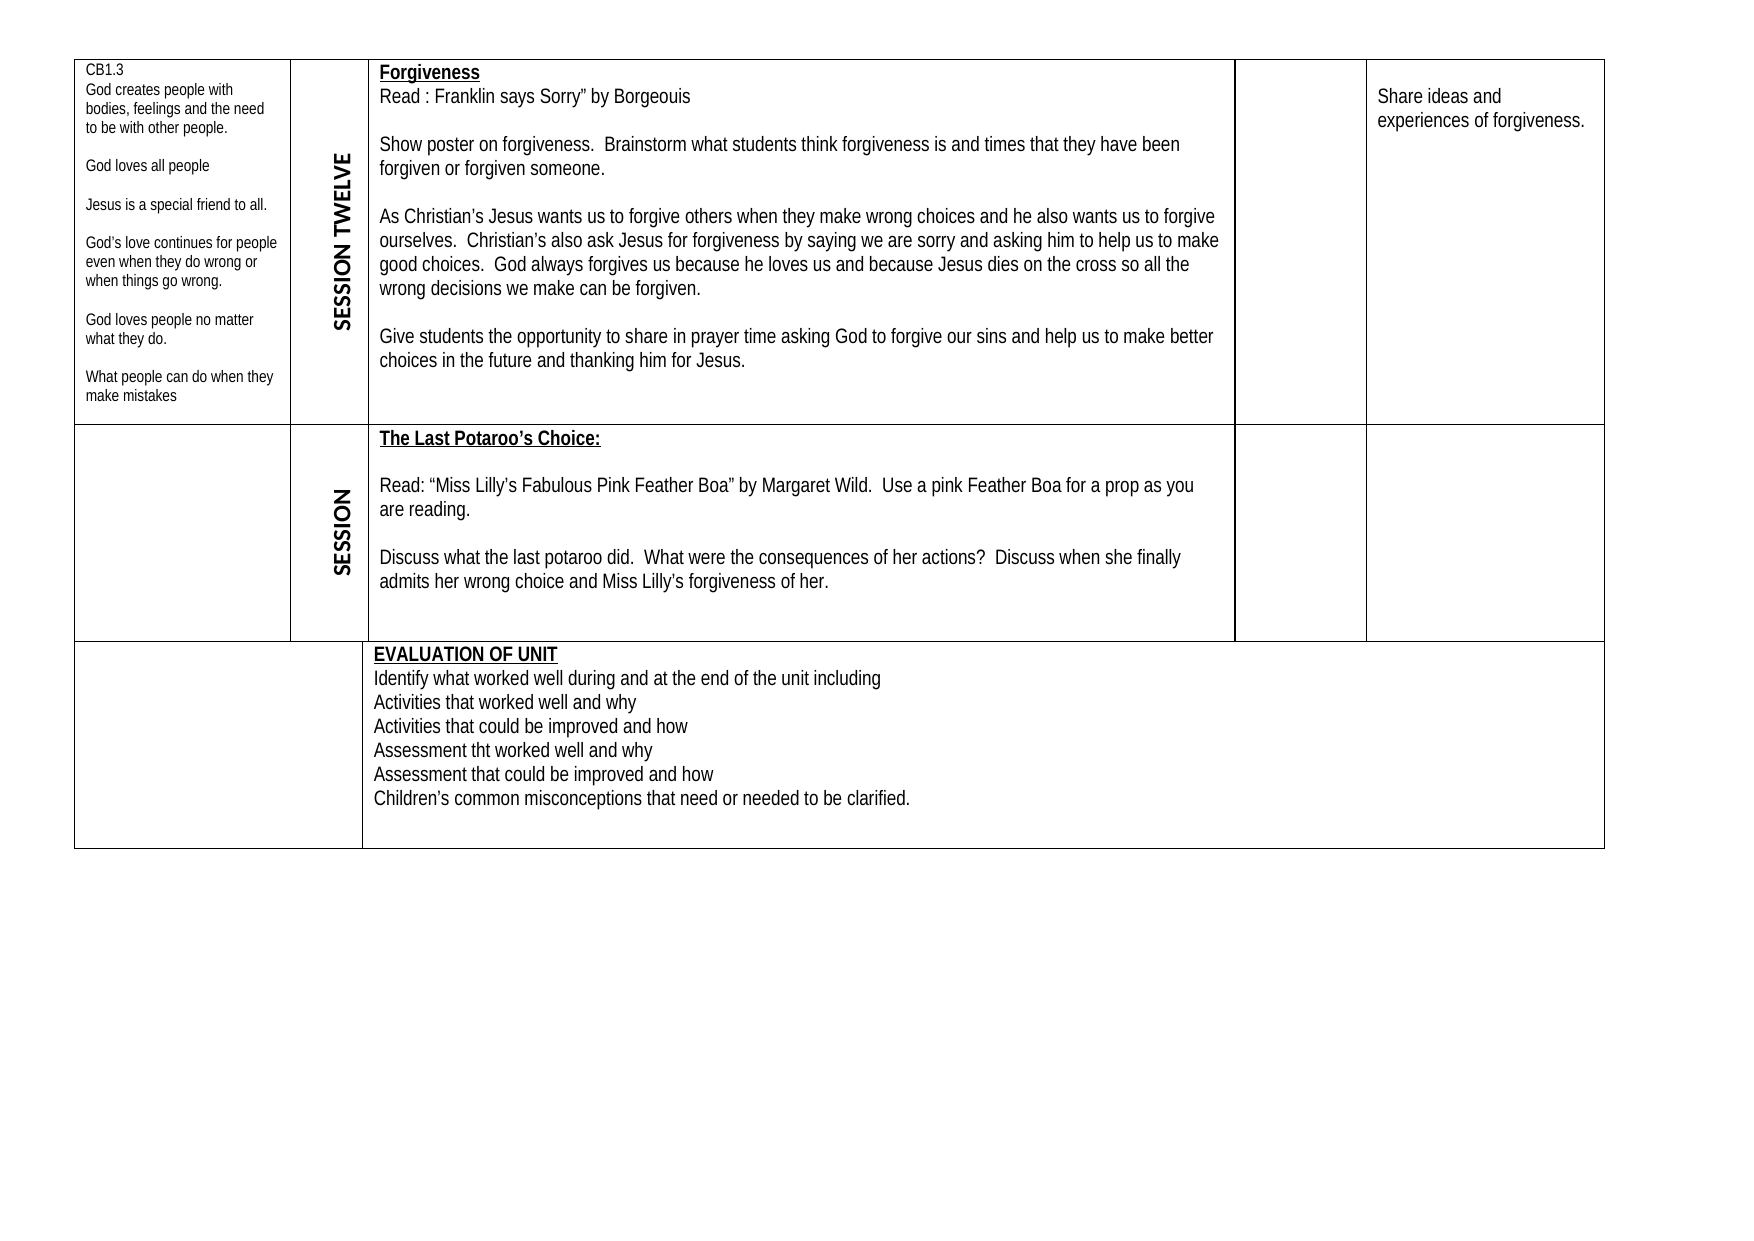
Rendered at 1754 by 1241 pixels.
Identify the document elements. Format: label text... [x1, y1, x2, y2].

table_cell EVALUATION OF UNIT Identify what worked well during and at the end of the unit including Activities that worked well and why Activities that could be improved and how Assessment tht worked well and why Assessment that could be improved and how Children’s common misconceptions that need or needed to be clarified. [363, 642, 1604, 848]
table_cell [1367, 425, 1604, 641]
table_cell Share ideas and experiences of forgiveness. [1367, 60, 1604, 424]
table_cell [75, 642, 362, 848]
table_cell CB1.3 God creates people with bodies, feelings and the need to be with other people. God loves all people Jesus is a special friend to all. God’s love continues for people even when they do wrong or when things go wrong. God loves people no matter what they do. What people can do when they make mistakes [75, 60, 290, 424]
table_cell SESSION THIRTEENN [291, 425, 368, 641]
table_cell SESSION TWELVE [291, 60, 368, 424]
table_cell The Last Potaroo’s Choice: Read: “Miss Lilly’s Fabulous Pink Feather Boa” by Margaret Wild. Use a pink Feather Boa for a prop as you are reading. Discuss what the last potaroo did. What were the consequences of her actions? Discuss when she finally admits her wrong choice and Miss Lilly’s forgiveness of her. [369, 425, 1234, 641]
table_cell Forgiveness Read : Franklin says Sorry” by Borgeouis Show poster on forgiveness. Brainstorm what students think forgiveness is and times that they have been forgiven or forgiven someone. As Christian’s Jesus wants us to forgive others when they make wrong choices and he also wants us to forgive ourselves. Christian’s also ask Jesus for forgiveness by saying we are sorry and asking him to help us to make good choices. God always forgives us because he loves us and because Jesus dies on the cross so all the wrong decisions we make can be forgiven. Give students the opportunity to share in prayer time asking God to forgive our sins and help us to make better choices in the future and thanking him for Jesus. [369, 60, 1234, 424]
table_cell [75, 425, 290, 641]
table_cell [1236, 60, 1366, 424]
table_cell [1236, 425, 1366, 641]
